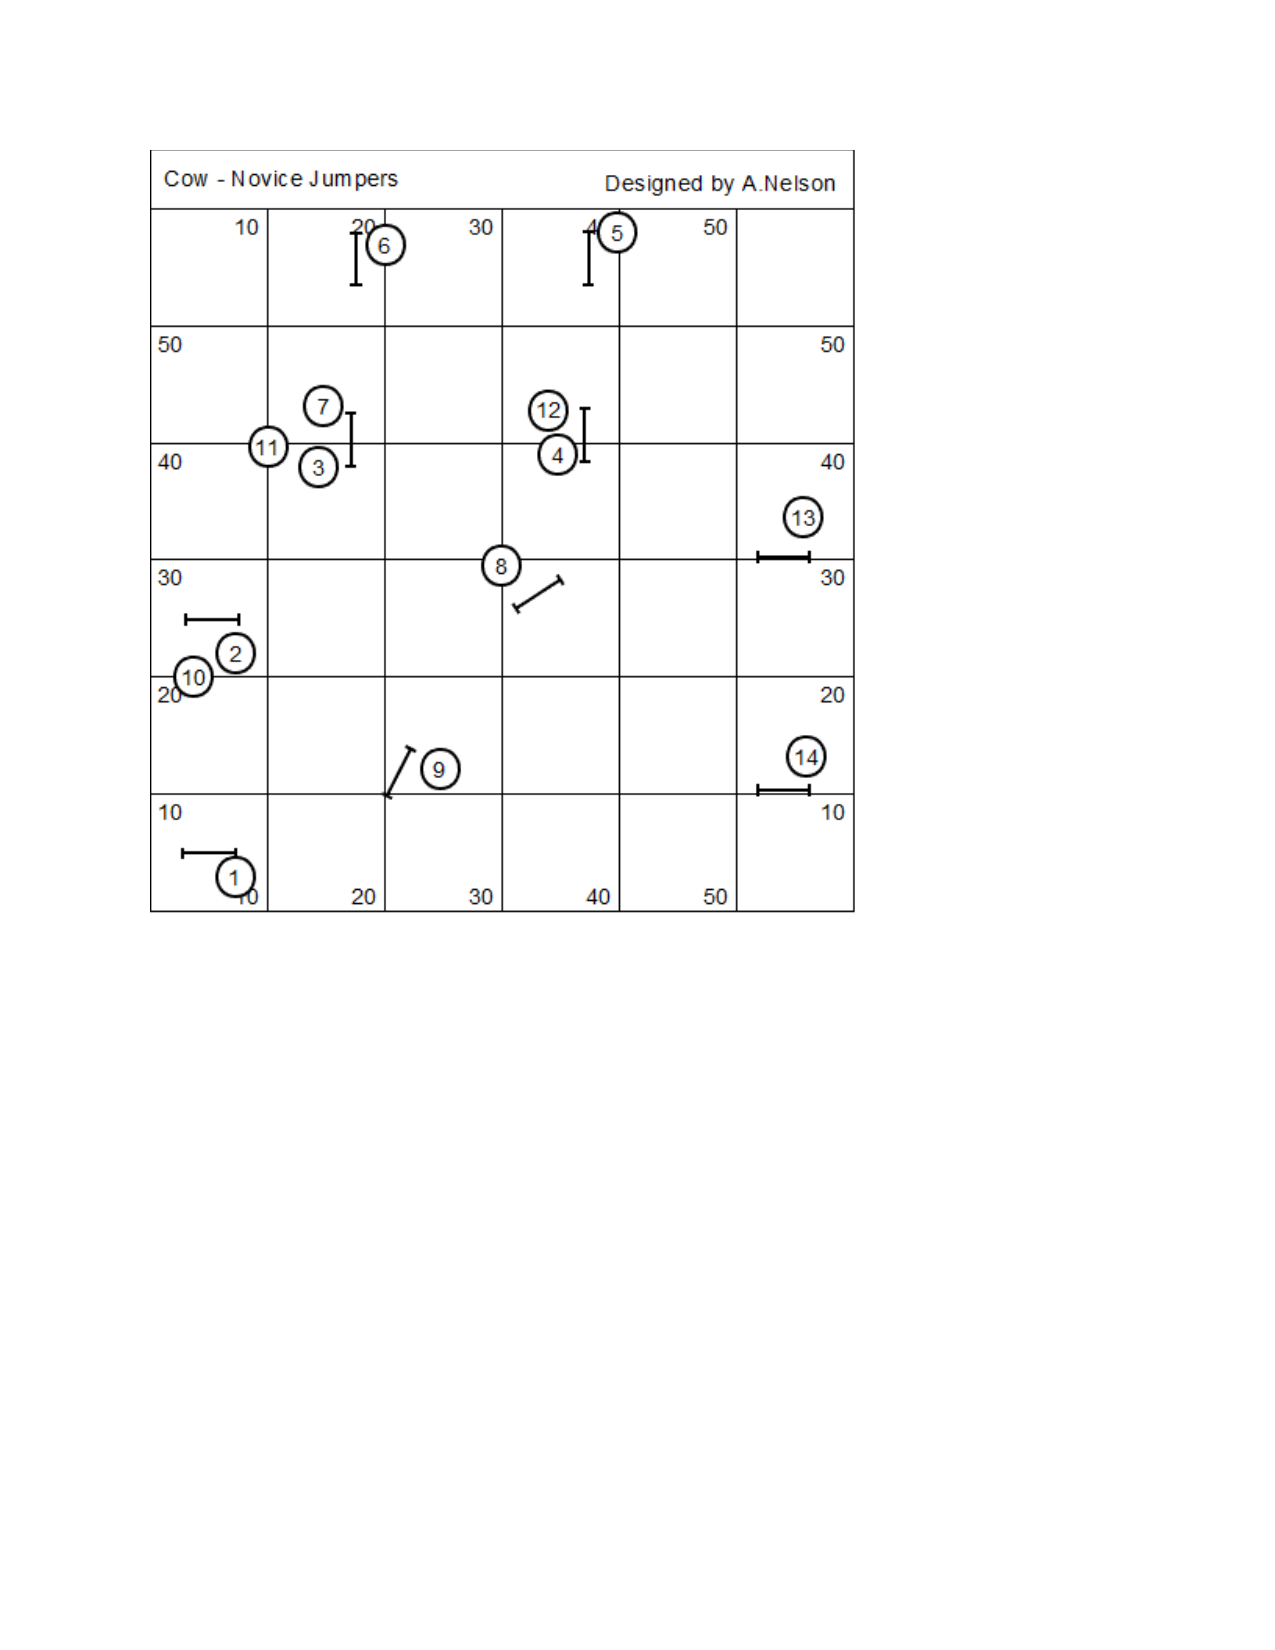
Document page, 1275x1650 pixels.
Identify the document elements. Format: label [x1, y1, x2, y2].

picture [150, 150, 855, 914]
